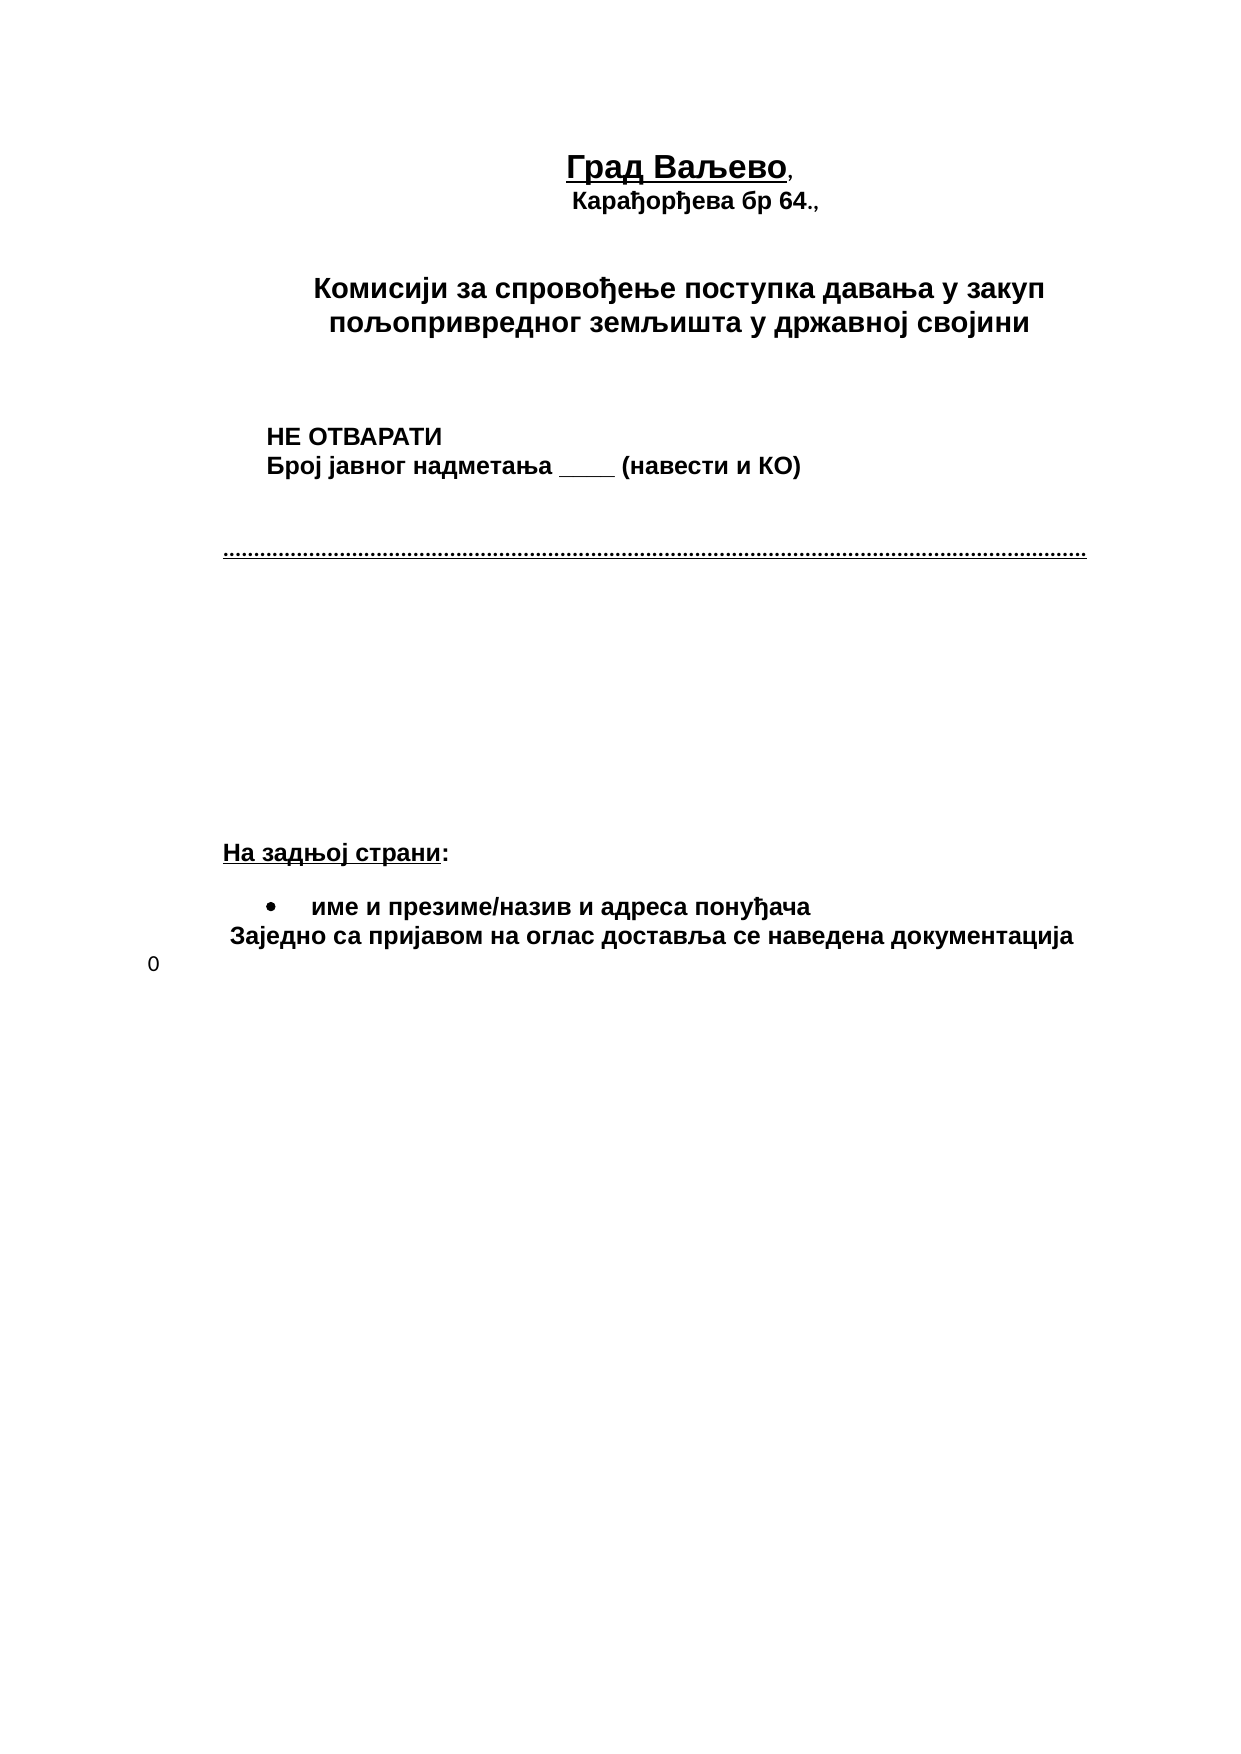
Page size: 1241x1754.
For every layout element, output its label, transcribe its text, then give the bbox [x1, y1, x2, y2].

text Карађорђева бр 64., [266, 186, 1093, 215]
list име и презиме/назив и адреса понуђача [266, 892, 1093, 921]
text 0 [148, 949, 1093, 978]
text Број јавног надметања ____ (навести и КО) [266, 451, 1093, 480]
text НЕ ОТВАРАТИ [266, 422, 1093, 451]
text На задњој страни: [223, 838, 1093, 867]
text Комисији за спровођење поступка давања у закуп пољопривредног земљишта у државној својини [266, 271, 1093, 338]
text Заједно са пријавом на оглас доставља се наведена документација [148, 921, 1093, 949]
text ............................................................................................................................................. [223, 534, 1093, 562]
text Град Ваљево, [266, 148, 1093, 186]
